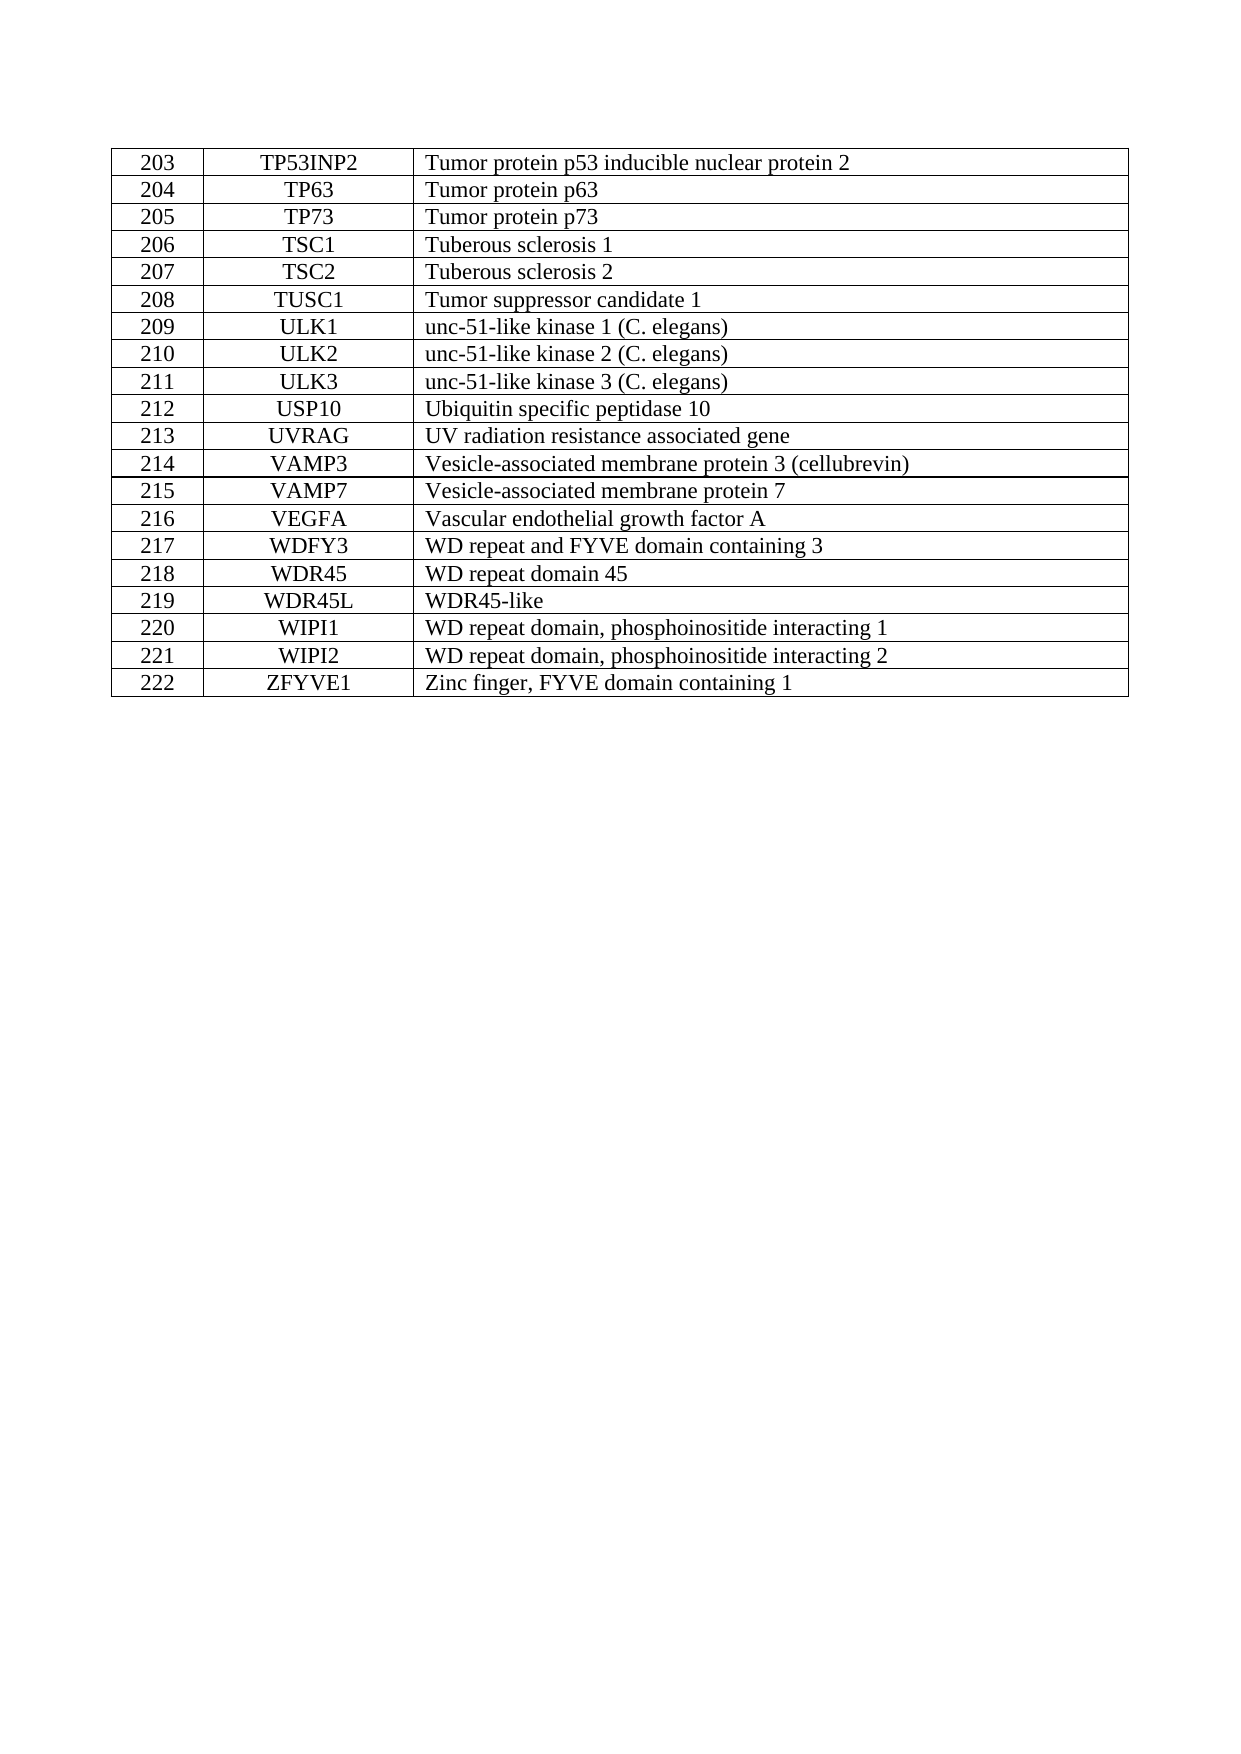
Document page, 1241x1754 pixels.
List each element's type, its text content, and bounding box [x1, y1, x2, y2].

table_cell TSC2 [204, 258, 413, 284]
table_cell 221 [112, 642, 203, 668]
table_cell unc-51-like kinase 3 (C. elegans) [414, 368, 1128, 394]
table_cell WDFY3 [204, 532, 413, 558]
table_cell TP63 [204, 176, 413, 202]
table_cell Vascular endothelial growth factor A [414, 505, 1128, 531]
table_cell 205 [112, 204, 203, 230]
table_cell WIPI1 [204, 614, 413, 641]
table_cell WD repeat domain, phosphoinositide interacting 2 [414, 642, 1128, 668]
table_cell Tumor protein p53 inducible nuclear protein 2 [414, 149, 1128, 175]
table_cell VAMP7 [204, 478, 413, 504]
table_cell 211 [112, 368, 203, 394]
table_cell 214 [112, 450, 203, 476]
table_cell 212 [112, 395, 203, 422]
table_cell 218 [112, 560, 203, 586]
table_cell TP73 [204, 204, 413, 230]
table_cell 220 [112, 614, 203, 641]
table_cell Tumor protein p73 [414, 204, 1128, 230]
table_cell VAMP3 [204, 450, 413, 476]
table_cell WDR45L [204, 587, 413, 613]
table_cell Zinc finger, FYVE domain containing 1 [414, 669, 1128, 696]
table_cell WDR45 [204, 560, 413, 586]
table_cell Tumor suppressor candidate 1 [414, 286, 1128, 312]
table_cell USP10 [204, 395, 413, 422]
table_cell TP53INP2 [204, 149, 413, 175]
table_cell unc-51-like kinase 2 (C. elegans) [414, 340, 1128, 367]
table_cell Ubiquitin specific peptidase 10 [414, 395, 1128, 422]
table_cell 209 [112, 313, 203, 339]
table_cell unc-51-like kinase 1 (C. elegans) [414, 313, 1128, 339]
table_cell 222 [112, 669, 203, 696]
table_cell WD repeat domain, phosphoinositide interacting 1 [414, 614, 1128, 641]
table_cell 204 [112, 176, 203, 202]
table_cell 208 [112, 286, 203, 312]
table_cell TSC1 [204, 231, 413, 257]
table_cell WD repeat and FYVE domain containing 3 [414, 532, 1128, 558]
table_cell Vesicle-associated membrane protein 3 (cellubrevin) [414, 450, 1128, 476]
table_cell WD repeat domain 45 [414, 560, 1128, 586]
table_cell TUSC1 [204, 286, 413, 312]
table_cell VEGFA [204, 505, 413, 531]
table_cell ULK3 [204, 368, 413, 394]
table_cell 219 [112, 587, 203, 613]
table_cell 217 [112, 532, 203, 558]
table_cell ULK2 [204, 340, 413, 367]
table_cell 207 [112, 258, 203, 284]
table_cell UVRAG [204, 423, 413, 449]
table_cell Tuberous sclerosis 2 [414, 258, 1128, 284]
table_cell 210 [112, 340, 203, 367]
table_cell 213 [112, 423, 203, 449]
table_cell 206 [112, 231, 203, 257]
table_cell 216 [112, 505, 203, 531]
table_cell ZFYVE1 [204, 669, 413, 696]
table_cell 215 [112, 478, 203, 504]
table_cell ULK1 [204, 313, 413, 339]
table_cell 203 [112, 149, 203, 175]
table_cell UV radiation resistance associated gene [414, 423, 1128, 449]
table_cell Vesicle-associated membrane protein 7 [414, 478, 1128, 504]
table_cell WDR45-like [414, 587, 1128, 613]
table_cell Tumor protein p63 [414, 176, 1128, 202]
table_cell WIPI2 [204, 642, 413, 668]
table_cell Tuberous sclerosis 1 [414, 231, 1128, 257]
